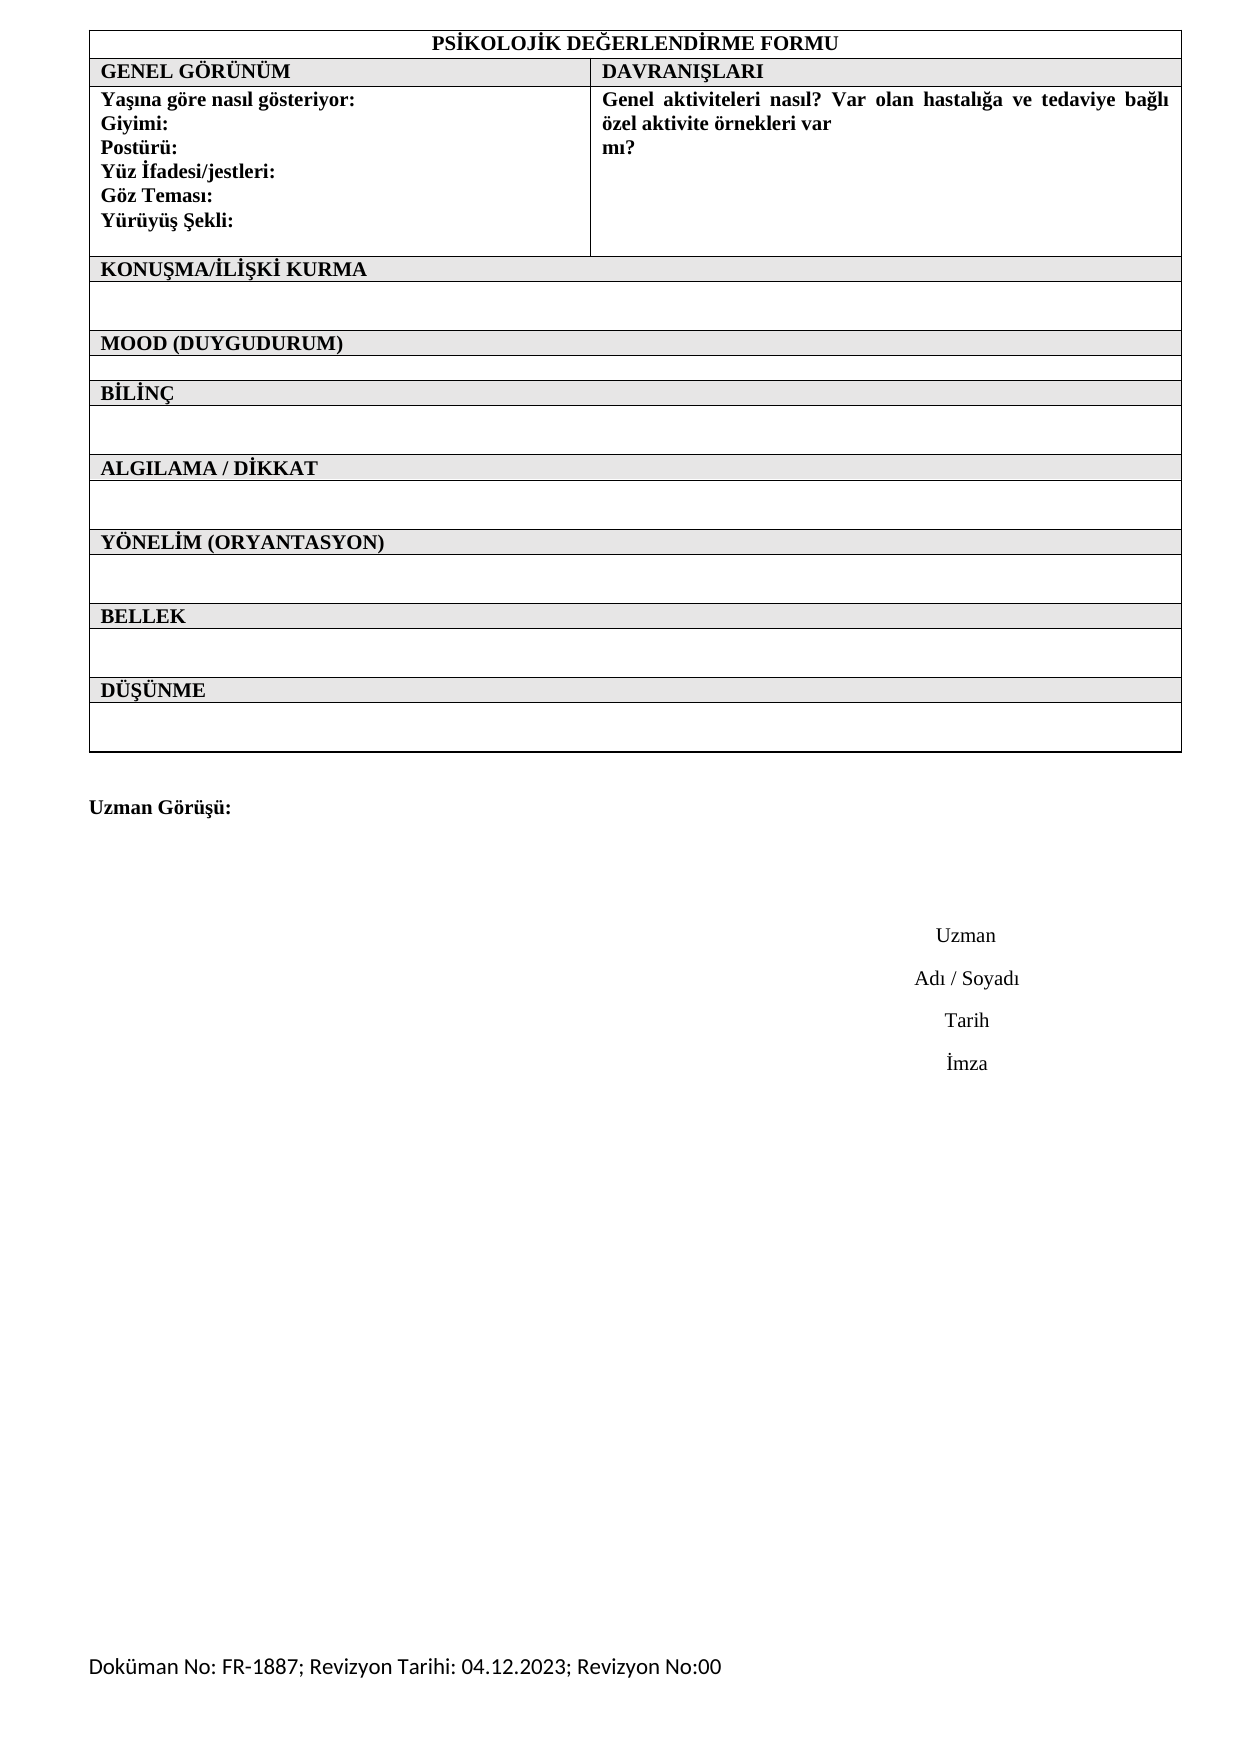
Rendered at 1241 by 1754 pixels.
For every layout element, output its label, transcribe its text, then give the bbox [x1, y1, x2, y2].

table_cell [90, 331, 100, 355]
table_cell KONUŞMA/İLİŞKİ KURMA [90, 257, 1181, 281]
table_cell Yaşına göre nasıl gösteriyor: Giyimi: Postürü: Yüz İfadesi/jestleri: Göz Teması: Yürüyüş Şekli: [90, 87, 590, 256]
table_header PSİKOLOJİK DEĞERLENDİRME FORMU [90, 31, 1181, 58]
table_cell ALGILAMA / DİKKAT [90, 455, 1181, 479]
table_cell [90, 703, 1181, 751]
table_cell DÜŞÜNME [90, 678, 1181, 702]
table_cell [90, 406, 1181, 454]
table_cell GENEL GÖRÜNÜM [90, 59, 590, 86]
text Tarih [752, 1008, 1181, 1032]
table_cell BELLEK [90, 604, 1181, 628]
table_cell Genel aktiviteleri nasıl? Var olan hastalığa ve tedaviye bağlı özel aktivite örnekleri var mı? [591, 87, 1181, 256]
table_cell [90, 555, 1181, 603]
table_cell [90, 629, 1181, 677]
text İmza [752, 1051, 1181, 1075]
table_cell DAVRANIŞLARI [591, 59, 1181, 86]
table_cell MOOD (DUYGUDURUM) [336, 331, 1181, 355]
text Uzman Görüşü: [89, 795, 1181, 819]
table_cell BİLİNÇ [90, 381, 1181, 405]
text Uzman [89, 923, 1181, 947]
text Adı / Soyadı [752, 966, 1181, 989]
table_cell YÖNELİM (ORYANTASYON) [90, 530, 1181, 554]
table_cell [90, 356, 1181, 380]
table_cell [90, 481, 1181, 529]
table_cell [90, 282, 1181, 330]
